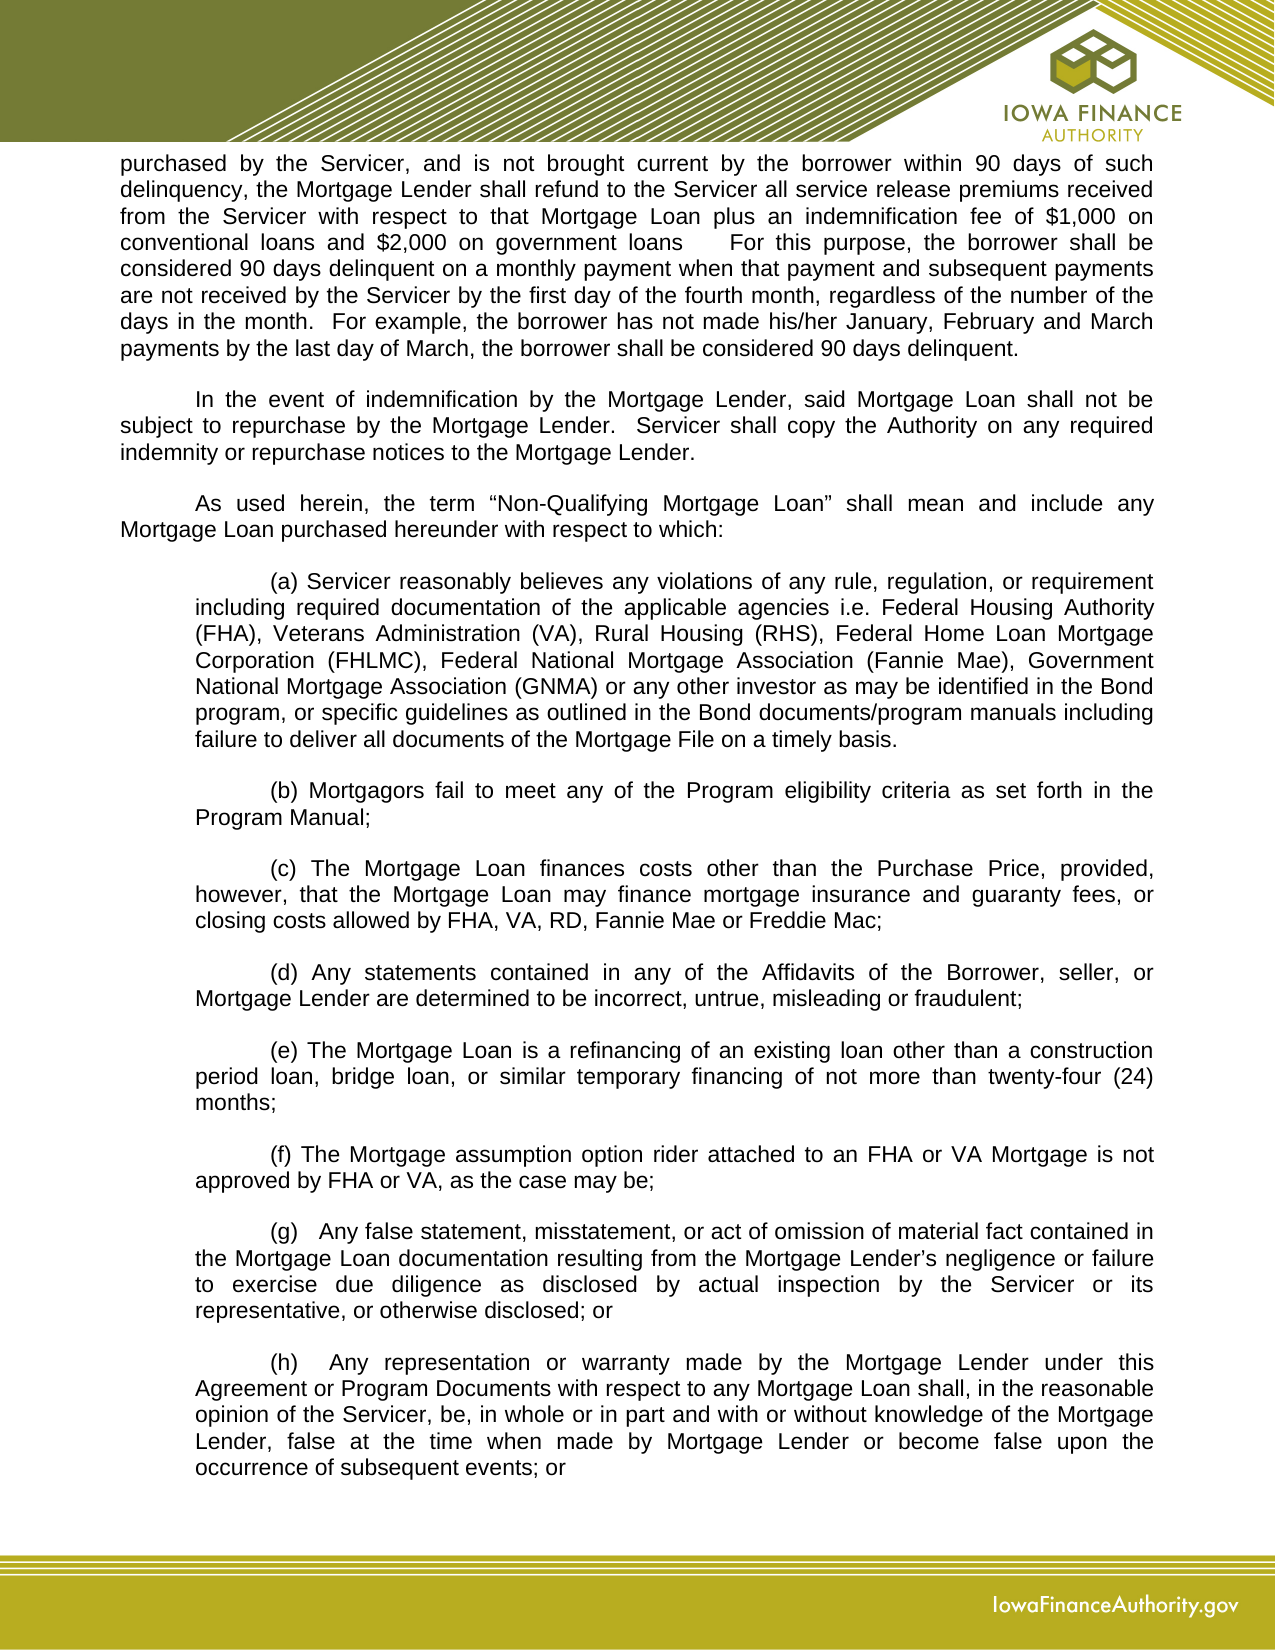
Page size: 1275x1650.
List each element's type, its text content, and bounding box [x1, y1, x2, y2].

text (f) The Mortgage assumption option rider attached to an FHA or VA Mortgage is not approved by FHA or VA, as the case may be; [195, 1141, 1155, 1193]
text (d) Any statements contained in any of the Affidavits of the Borrower, seller, or Mortgage Lender are determined to be incorrect, untrue, misleading or fraudulent; [195, 959, 1155, 1012]
picture [0, 0, 1275, 142]
text As used herein, the term “Non-Qualifying Mortgage Loan” shall mean and include any Mortgage Loan purchased hereunder with respect to which: [120, 490, 1155, 543]
text (e) The Mortgage Loan is a refinancing of an existing loan other than a construction period loan, bridge loan, or similar temporary financing of not more than twenty-four (24) months; [195, 1037, 1155, 1116]
text (a) Servicer reasonably believes any violations of any rule, regulation, or requirement including required documentation of the applicable agencies i.e. Federal Housing Authority (FHA), Veterans Administration (VA), Rural Housing (RHS), Federal Home Loan Mortgage Corporation (FHLMC), Federal National Mortgage Association (Fannie Mae), Government National Mortgage Association (GNMA) or any other investor as may be identified in the Bond program, or specific guidelines as outlined in the Bond documents/program manuals including failure to deliver all documents of the Mortgage File on a timely basis. [195, 568, 1155, 752]
text In the event of indemnification by the Mortgage Lender, said Mortgage Loan shall not be subject to repurchase by the Mortgage Lender. Servicer shall copy the Authority on any required indemnity or repurchase notices to the Mortgage Lender. [120, 386, 1155, 465]
text (c) The Mortgage Loan finances costs other than the Purchase Price, provided, however, that the Mortgage Loan may finance mortgage insurance and guaranty fees, or closing costs allowed by FHA, VA, RD, Fannie Mae or Freddie Mac; [195, 855, 1155, 934]
picture [0, 1555, 1275, 1650]
text (b) Mortgagors fail to meet any of the Program eligibility criteria as set forth in the Program Manual; [195, 777, 1155, 830]
text (g) Any false statement, misstatement, or act of omission of material fact contained in the Mortgage Loan documentation resulting from the Mortgage Lender’s negligence or failure to exercise due diligence as disclosed by actual inspection by the Servicer or its representative, or otherwise disclosed; or [195, 1218, 1155, 1324]
text (h) Any representation or warranty made by the Mortgage Lender under this Agreement or Program Documents with respect to any Mortgage Loan shall, in the reasonable opinion of the Servicer, be, in whole or in part and with or without knowledge of the Mortgage Lender, false at the time when made by Mortgage Lender or become false upon the occurrence of subsequent events; or [195, 1349, 1155, 1481]
